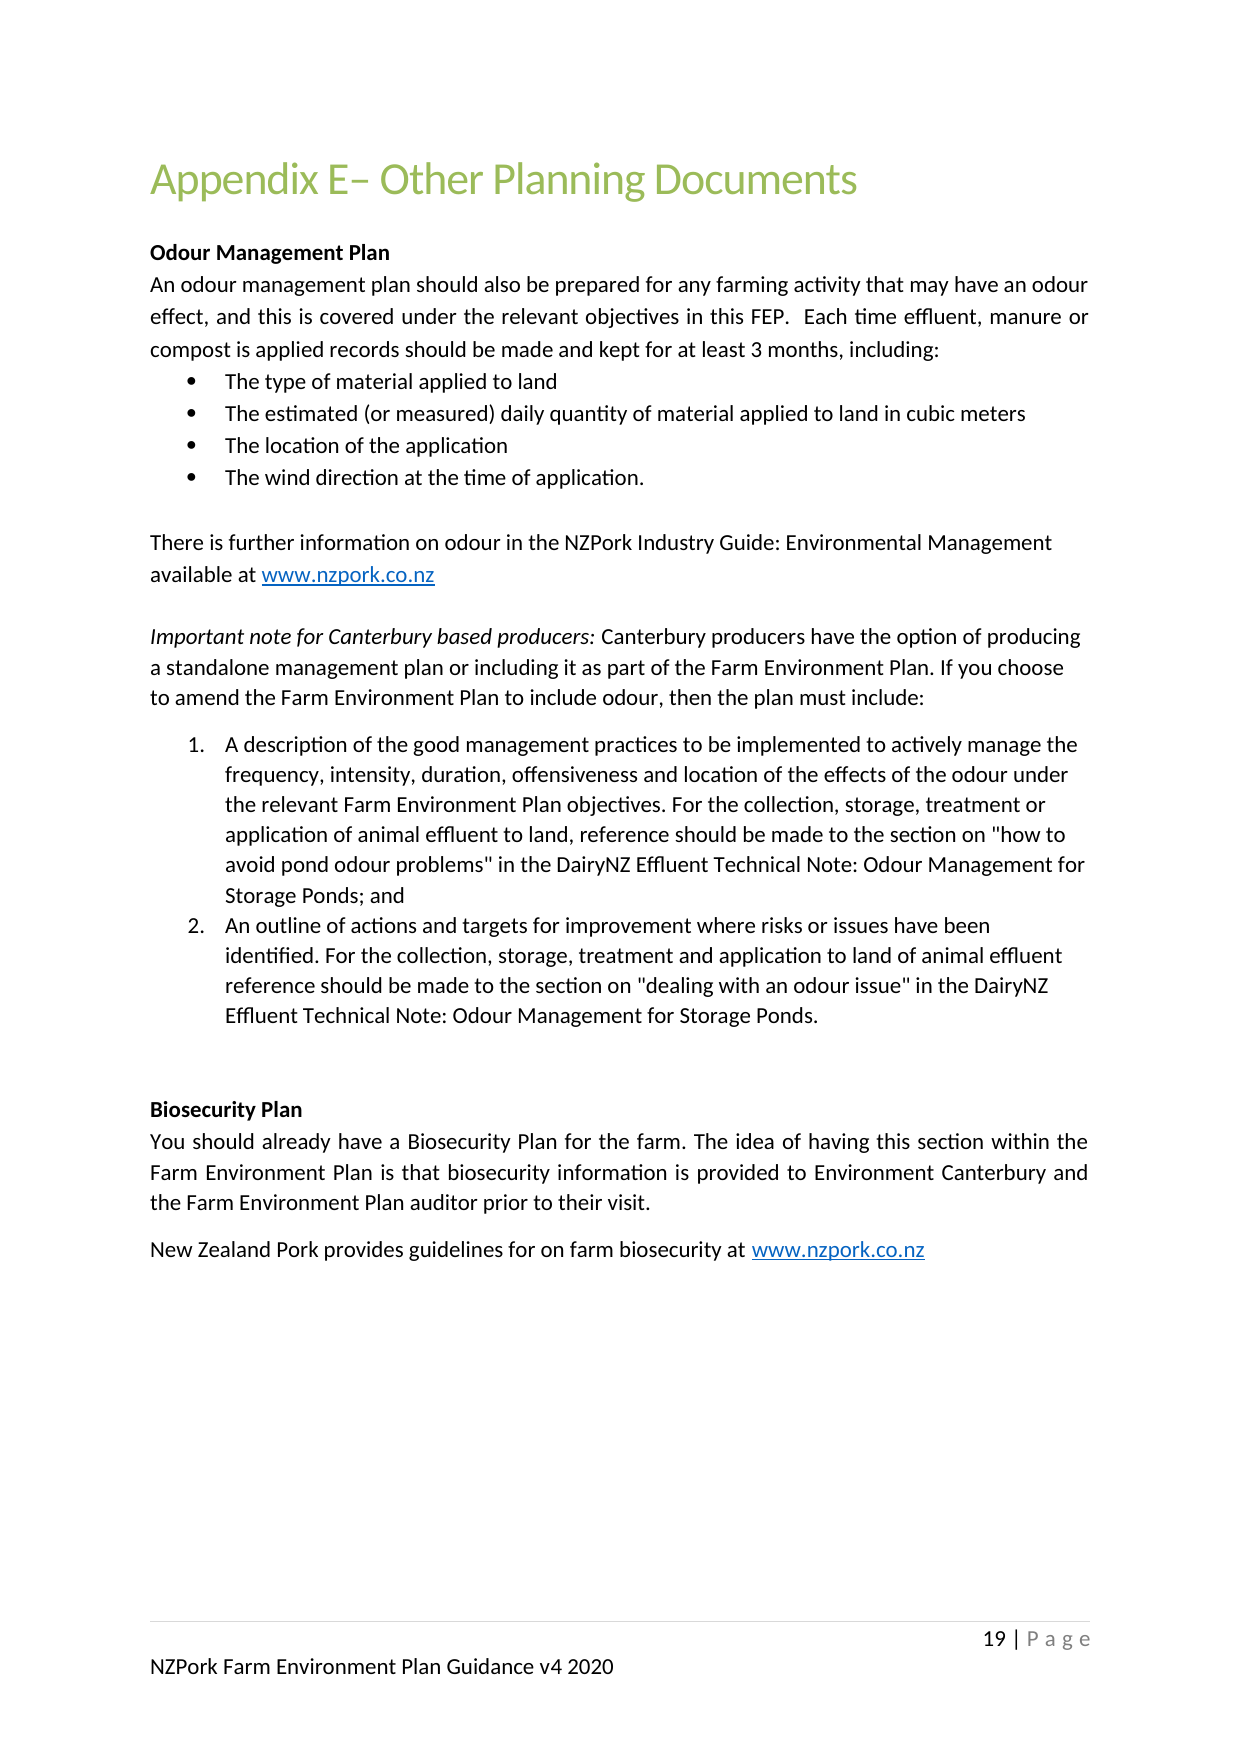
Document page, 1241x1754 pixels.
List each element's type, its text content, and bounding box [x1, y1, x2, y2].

list The location of the application [187, 431, 1090, 459]
text Biosecurity Plan [150, 1095, 1090, 1123]
text Important note for Canterbury based producers: Canterbury producers have the option of producing a standalone management plan or including it as part of the Farm Environment Plan. If you choose to amend the Farm Environment Plan to include odour, then the plan must include: [150, 622, 1090, 711]
list The type of material applied to land [187, 367, 1090, 395]
list A description of the good management practices to be implemented to actively manage the frequency, intensity, duration, offensiveness and location of the effects of the odour under the relevant Farm Environment Plan objectives. For the collection, storage, treatment or application of animal effluent to land, reference should be made to the section on "how to avoid pond odour problems" in the DairyNZ Effluent Technical Note: Odour Management for Storage Ponds; and [187, 730, 1090, 909]
title Appendix E– Other Planning Documents [150, 150, 1090, 206]
text New Zealand Pork provides guidelines for on farm biosecurity at www.nzpork.co.nz [150, 1235, 1090, 1263]
text Odour Management Plan [150, 238, 1090, 266]
list An outline of actions and targets for improvement where risks or issues have been identified. For the collection, storage, treatment and application to land of animal effluent reference should be made to the section on "dealing with an odour issue" in the DairyNZ Effluent Technical Note: Odour Management for Storage Ponds. [187, 911, 1090, 1029]
list The estimated (or measured) daily quantity of material applied to land in cubic meters [187, 399, 1090, 427]
text You should already have a Biosecurity Plan for the farm. The idea of having this section within the Farm Environment Plan is that biosecurity information is provided to Environment Canterbury and the Farm Environment Plan auditor prior to their visit. [150, 1127, 1090, 1216]
text There is further information on odour in the NZPork Industry Guide: Environmental Management available at www.nzpork.co.nz [150, 528, 1090, 588]
text An odour management plan should also be prepared for any farming activity that may have an odour effect, and this is covered under the relevant objectives in this FEP. Each time effluent, manure or compost is applied records should be made and kept for at least 3 months, including: [150, 270, 1090, 363]
list The wind direction at the time of application. [187, 463, 1090, 491]
